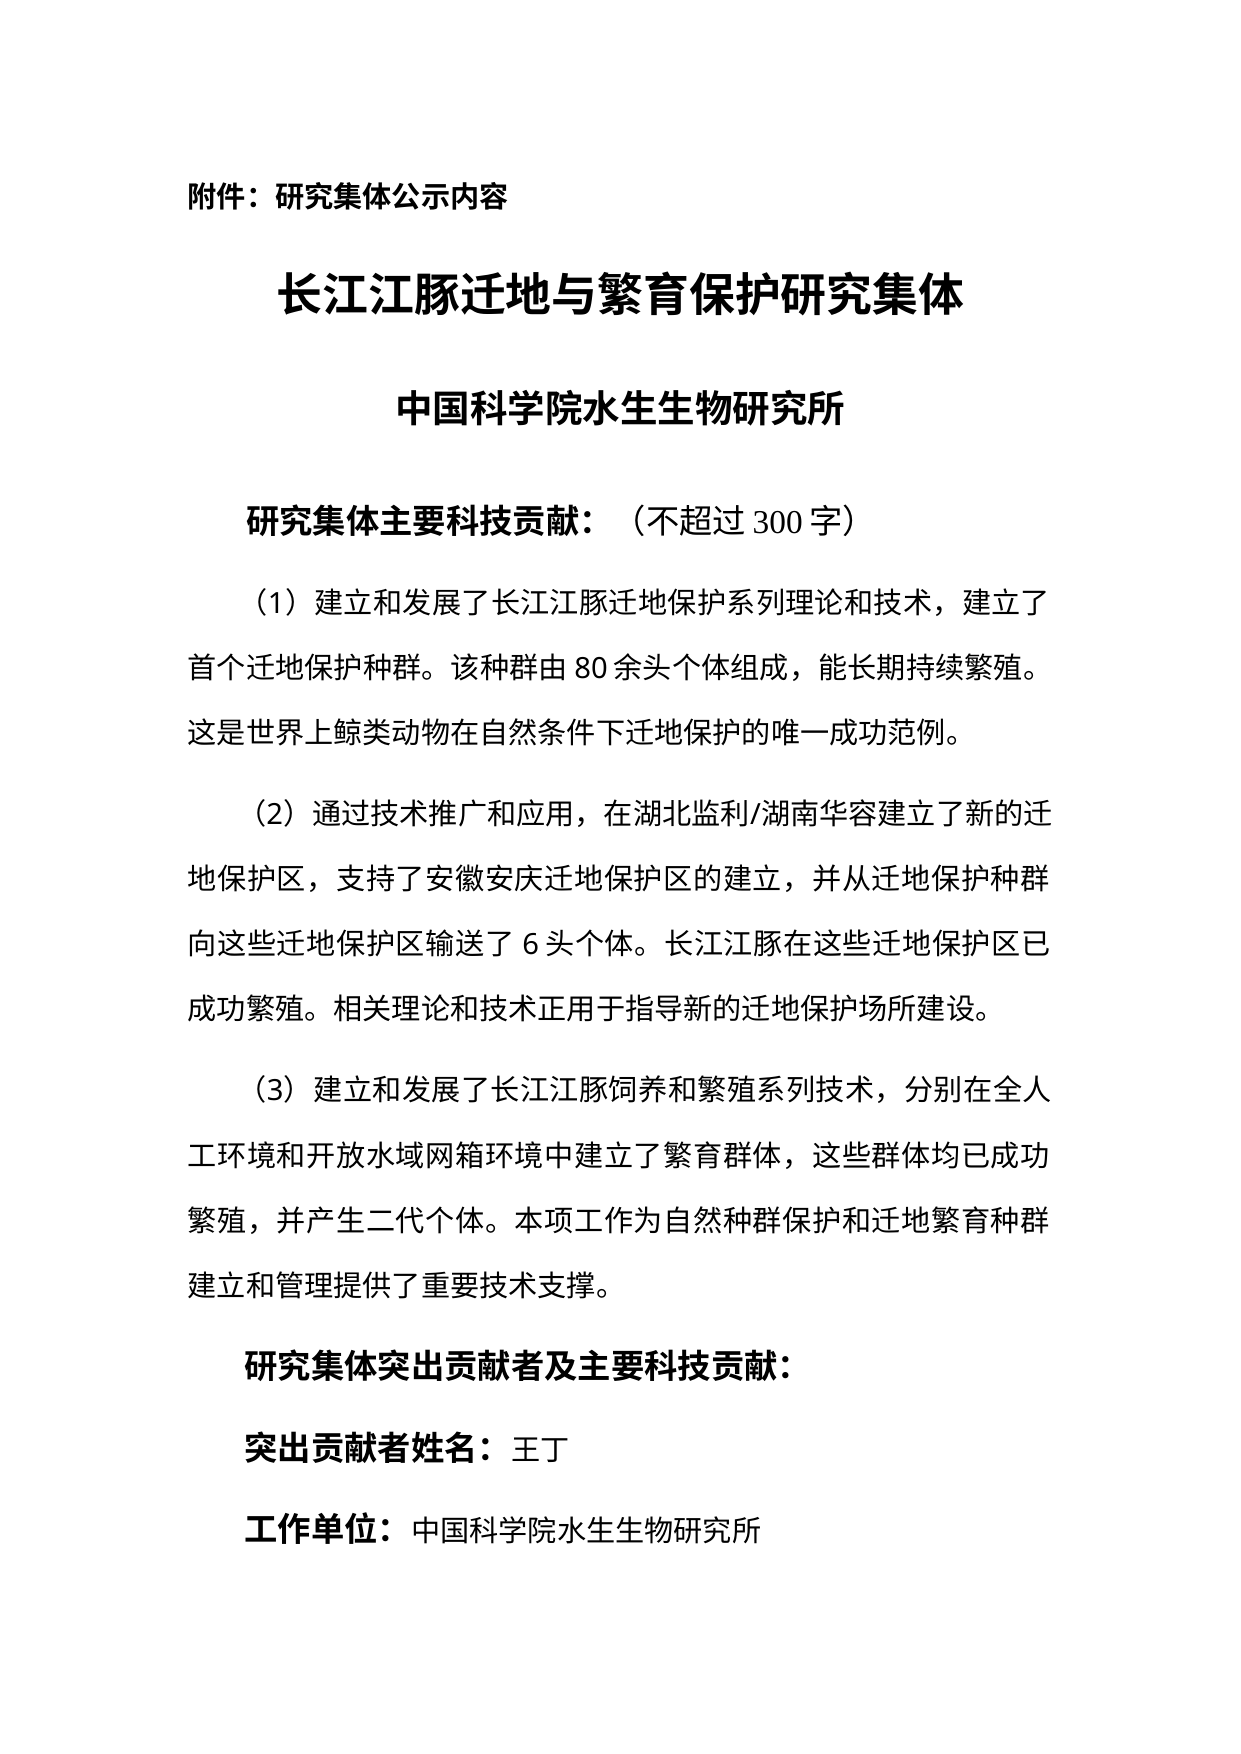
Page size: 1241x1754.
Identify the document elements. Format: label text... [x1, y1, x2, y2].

text （1）建立和发展了长江江豚迁地保护系列理论和技术，建立了首个迁地保护种群。该种群由80余头个体组成，能长期持续繁殖。这是世界上鲸类动物在自然条件下迁地保护的唯一成功范例。 [187, 568, 1053, 763]
text 突出贡献者姓名：王丁 [187, 1413, 1053, 1478]
text 研究集体突出贡献者及主要科技贡献： [187, 1332, 1053, 1397]
text （2）通过技术推广和应用，在湖北监利/湖南华容建立了新的迁地保护区，支持了安徽安庆迁地保护区的建立，并从迁地保护种群向这些迁地保护区输送了6头个体。长江江豚在这些迁地保护区已成功繁殖。相关理论和技术正用于指导新的迁地保护场所建设。 [187, 779, 1053, 1039]
text 附件：研究集体公示内容 [187, 162, 1053, 227]
text 工作单位：中国科学院水生生物研究所 [187, 1494, 1053, 1559]
text 长江江豚迁地与繁育保护研究集体 [187, 243, 1053, 341]
text 中国科学院水生生物研究所 [187, 373, 1053, 438]
text 研究集体主要科技贡献：（不超过300字） [187, 487, 1053, 552]
text （3）建立和发展了长江江豚饲养和繁殖系列技术，分别在全人工环境和开放水域网箱环境中建立了繁育群体，这些群体均已成功繁殖，并产生二代个体。本项工作为自然种群保护和迁地繁育种群建立和管理提供了重要技术支撑。 [187, 1056, 1053, 1316]
